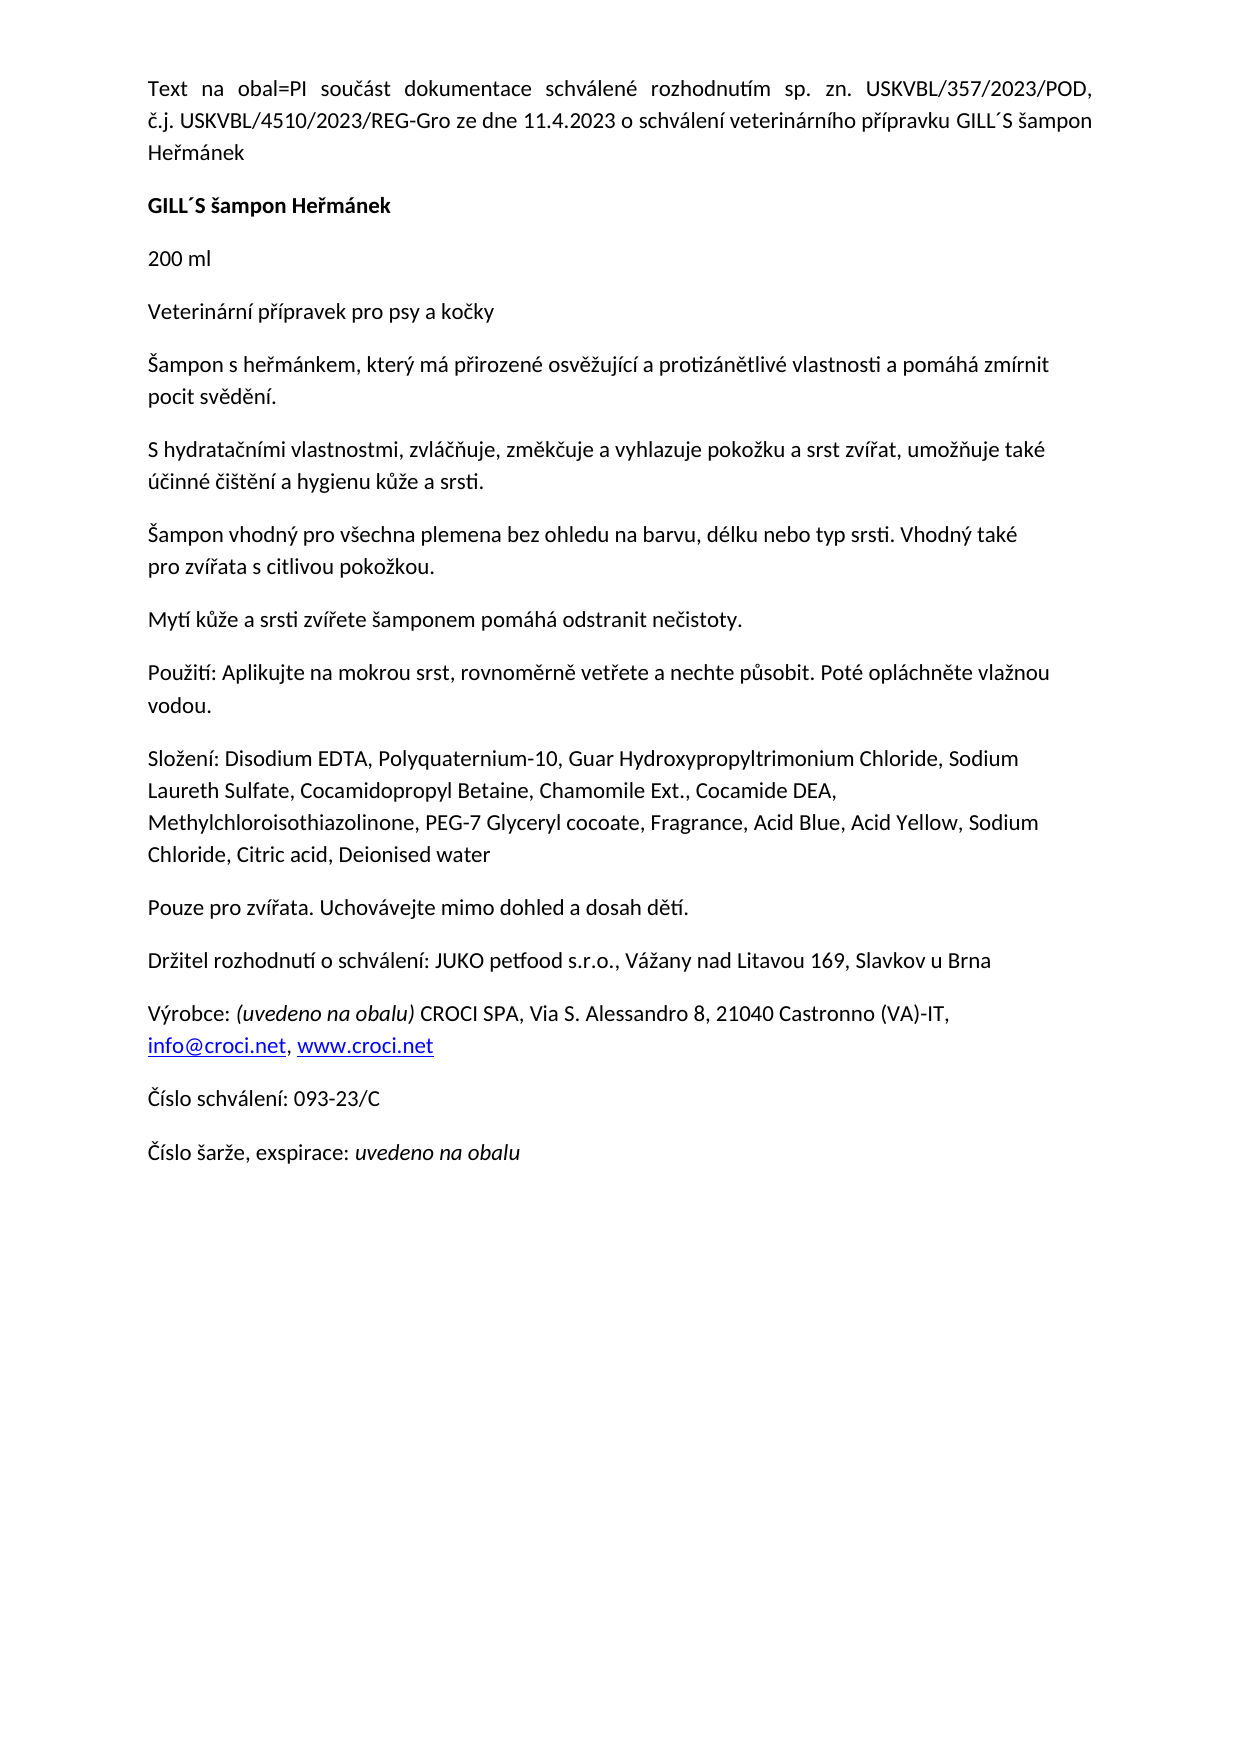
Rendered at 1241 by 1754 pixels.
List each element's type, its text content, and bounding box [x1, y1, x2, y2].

text Držitel rozhodnutí o schválení: JUKO petfood s.r.o., Vážany nad Litavou 169, Slavkov u Brna [148, 946, 1093, 974]
text Pouze pro zvířata. Uchovávejte mimo dohled a dosah dětí. [148, 893, 1093, 921]
text Použití: Aplikujte na mokrou srst, rovnoměrně vetřete a nechte působit. Poté opláchněte vlažnou vodou. [148, 658, 1093, 719]
text Složení: Disodium EDTA, Polyquaternium-10, Guar Hydroxypropyltrimonium Chloride, Sodium Laureth Sulfate, Cocamidopropyl Betaine, Chamomile Ext., Cocamide DEA, Methylchloroisothiazolinone, PEG-7 Glyceryl cocoate, Fragrance, Acid Blue, Acid Yellow, Sodium Chloride, Citric acid, Deionised water [148, 744, 1093, 868]
text S hydratačními vlastnostmi, zvláčňuje, změkčuje a vyhlazuje pokožku a srst zvířat, umožňuje také účinné čištění a hygienu kůže a srsti. [148, 435, 1093, 495]
text Šampon s heřmánkem, který má přirozené osvěžující a protizánětlivé vlastnosti a pomáhá zmírnit pocit svědění. [148, 350, 1093, 410]
text Číslo schválení: 093-23/C [148, 1084, 1093, 1113]
text Číslo šarže, exspirace: uvedeno na obalu [148, 1138, 1093, 1166]
text Šampon vhodný pro všechna plemena bez ohledu na barvu, délku nebo typ srsti. Vhodný také pro zvířata s citlivou pokožkou. [148, 520, 1093, 581]
text GILL´S šampon Heřmánek [148, 191, 1093, 219]
text 200 ml [148, 244, 1093, 272]
text Mytí kůže a srsti zvířete šamponem pomáhá odstranit nečistoty. [148, 606, 1093, 633]
text Veterinární přípravek pro psy a kočky [148, 297, 1093, 325]
text Výrobce: (uvedeno na obalu) CROCI SPA, Via S. Alessandro 8, 21040 Castronno (VA)-IT, info@croci.net, www.croci.net [148, 999, 1093, 1059]
